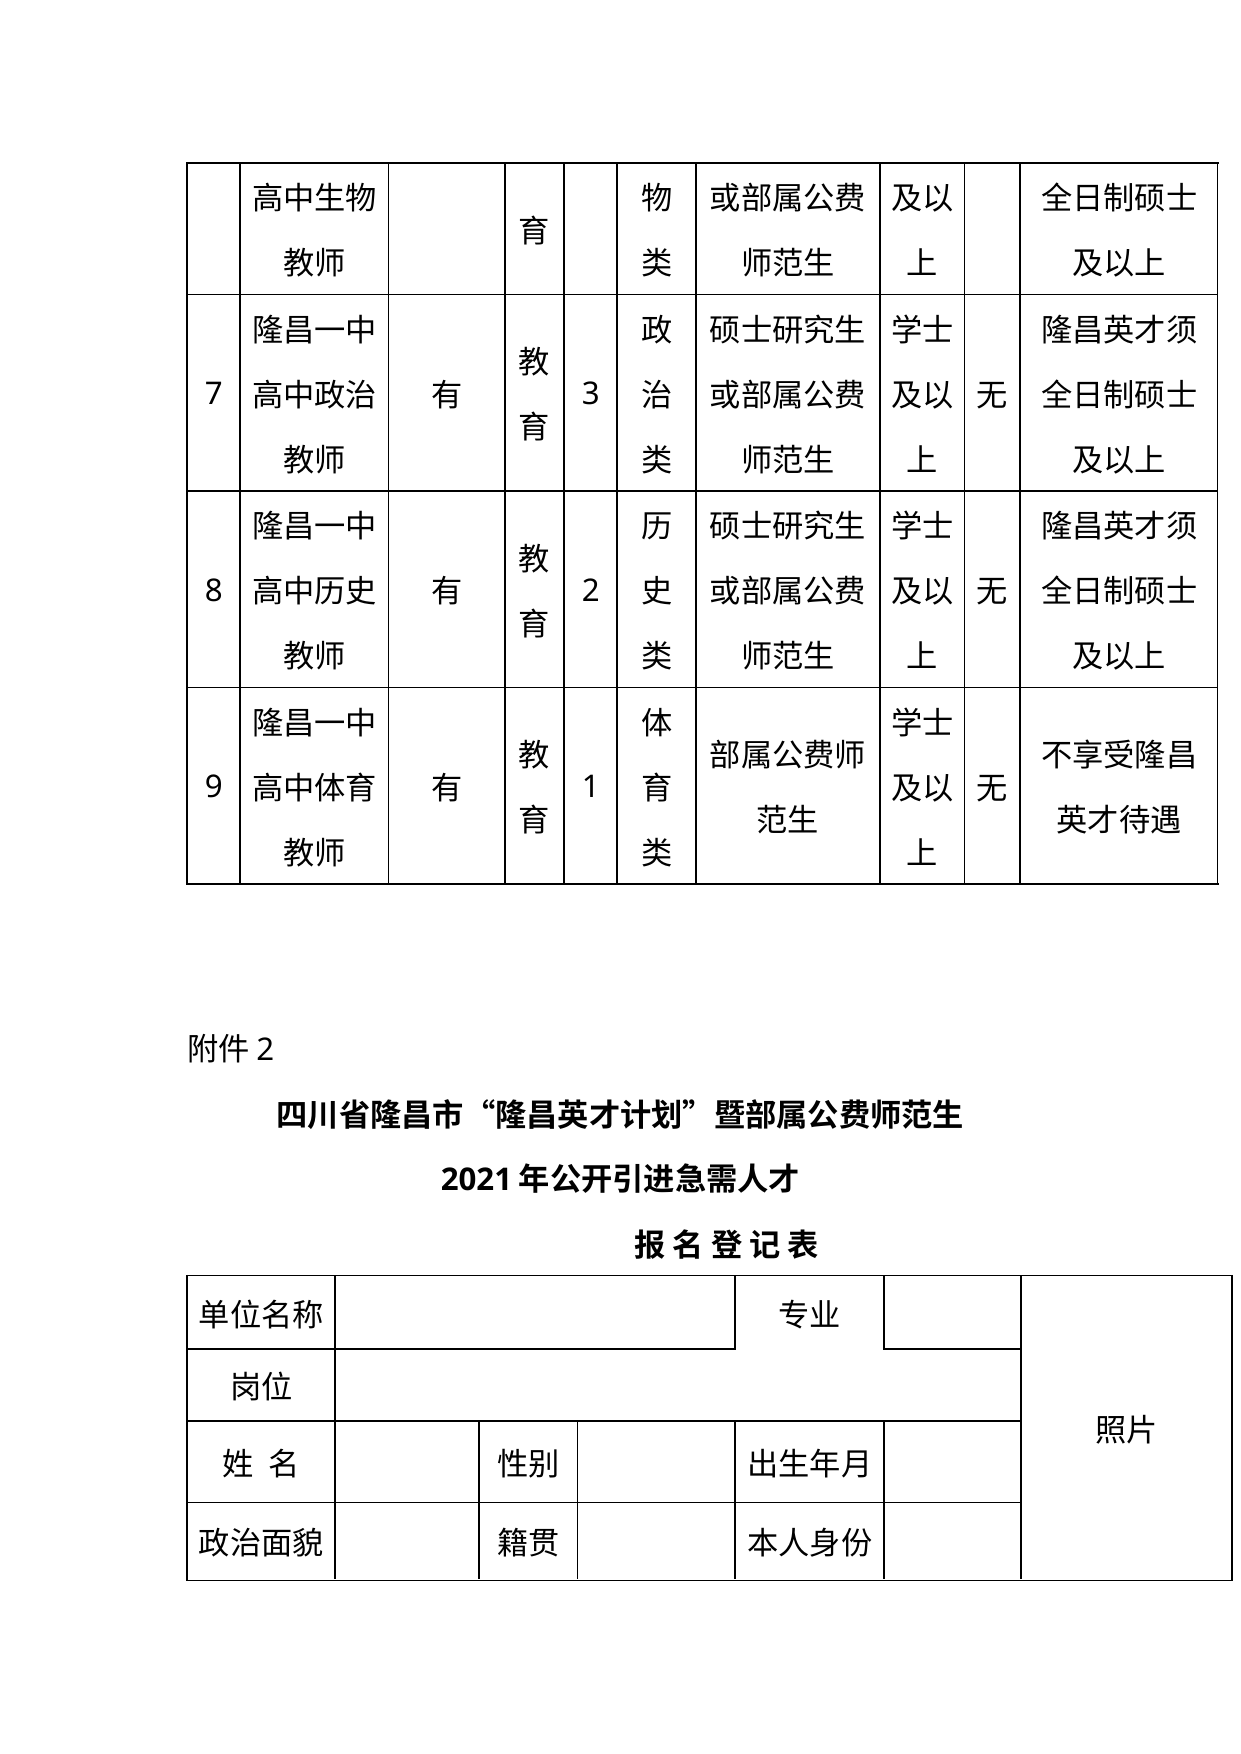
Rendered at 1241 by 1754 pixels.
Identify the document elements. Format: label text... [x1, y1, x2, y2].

table_cell 7 [188, 295, 239, 490]
table_cell [336, 1348, 1020, 1420]
table_cell [885, 1422, 1020, 1501]
table_cell 无 [965, 295, 1019, 490]
table_cell 学士及以上 [881, 295, 964, 490]
table_header [336, 1276, 734, 1348]
table_cell [336, 1503, 478, 1579]
table_cell [578, 1422, 734, 1501]
table_cell 有 [389, 295, 504, 490]
table_cell 教育 [506, 492, 563, 687]
table_cell 隆昌一中高中生物教师 [241, 164, 388, 293]
table_cell 历史类 [618, 492, 695, 687]
table_cell 教育 [506, 164, 563, 293]
table_cell 硕士研究生或部属公费师范生 [697, 164, 879, 293]
text 附件2 [187, 1015, 1053, 1080]
table_header [885, 1276, 1020, 1348]
table_cell 隆昌一中高中政治教师 [241, 295, 388, 490]
table_cell 教育 [506, 295, 563, 490]
table_cell 硕士研究生或部属公费师范生 [697, 492, 879, 687]
table_cell [885, 1503, 1020, 1579]
table_cell 1 [565, 164, 616, 293]
table_cell 3 [565, 295, 616, 490]
table_cell 姓 名 [188, 1422, 334, 1501]
table_cell 2 [565, 492, 616, 687]
table_cell 体育类 [618, 688, 695, 883]
table_cell 有 [389, 492, 504, 687]
table_cell 出生年月 [736, 1422, 883, 1501]
table_cell 不享受隆昌英才待遇 [1021, 688, 1217, 883]
table_cell 隆昌英才须全日制硕士及以上 [1021, 295, 1217, 490]
table_header 照片 [1022, 1276, 1231, 1579]
table_cell 政治类 [618, 295, 695, 490]
table_cell 8 [188, 492, 239, 687]
table_cell 籍贯 [480, 1503, 577, 1579]
table_cell 无 [965, 688, 1019, 883]
text 报 名 登 记 表 [400, 1210, 1053, 1275]
table_cell 6 [188, 164, 239, 293]
table_cell 无 [965, 492, 1019, 687]
text 四川省隆昌市“隆昌英才计划”暨部属公费师范生 [187, 1080, 1053, 1145]
table_cell 有 [389, 164, 504, 293]
table_cell 教育 [506, 688, 563, 883]
table_cell 隆昌英才须全日制硕士及以上 [1021, 164, 1217, 293]
table_cell [336, 1422, 478, 1501]
text 2021年公开引进急需人才 [187, 1145, 1053, 1210]
table_cell 学士及以上 [881, 492, 964, 687]
table_cell 部属公费师范生 [697, 688, 879, 883]
table_cell 无 [965, 164, 1019, 293]
table_cell 本人身份 [736, 1503, 883, 1579]
table_cell 有 [389, 688, 504, 883]
table_cell 学士及以上 [881, 688, 964, 883]
table_cell 岗位 [188, 1350, 334, 1420]
table_header 专业 [736, 1276, 883, 1348]
table_cell 1 [565, 688, 616, 883]
table_cell 生物类 [618, 164, 695, 293]
table_cell 隆昌一中高中体育教师 [241, 688, 388, 883]
table_cell 硕士研究生或部属公费师范生 [697, 295, 879, 490]
table_cell [578, 1503, 734, 1579]
table_cell 性别 [480, 1422, 577, 1501]
table_header 单位名称 [188, 1276, 334, 1348]
table_cell 隆昌英才须全日制硕士及以上 [1021, 492, 1217, 687]
table_cell 学士及以上 [881, 164, 964, 293]
table_cell 隆昌一中高中历史教师 [241, 492, 388, 687]
table_cell 政治面貌 [188, 1503, 334, 1579]
table_cell 9 [188, 688, 239, 883]
